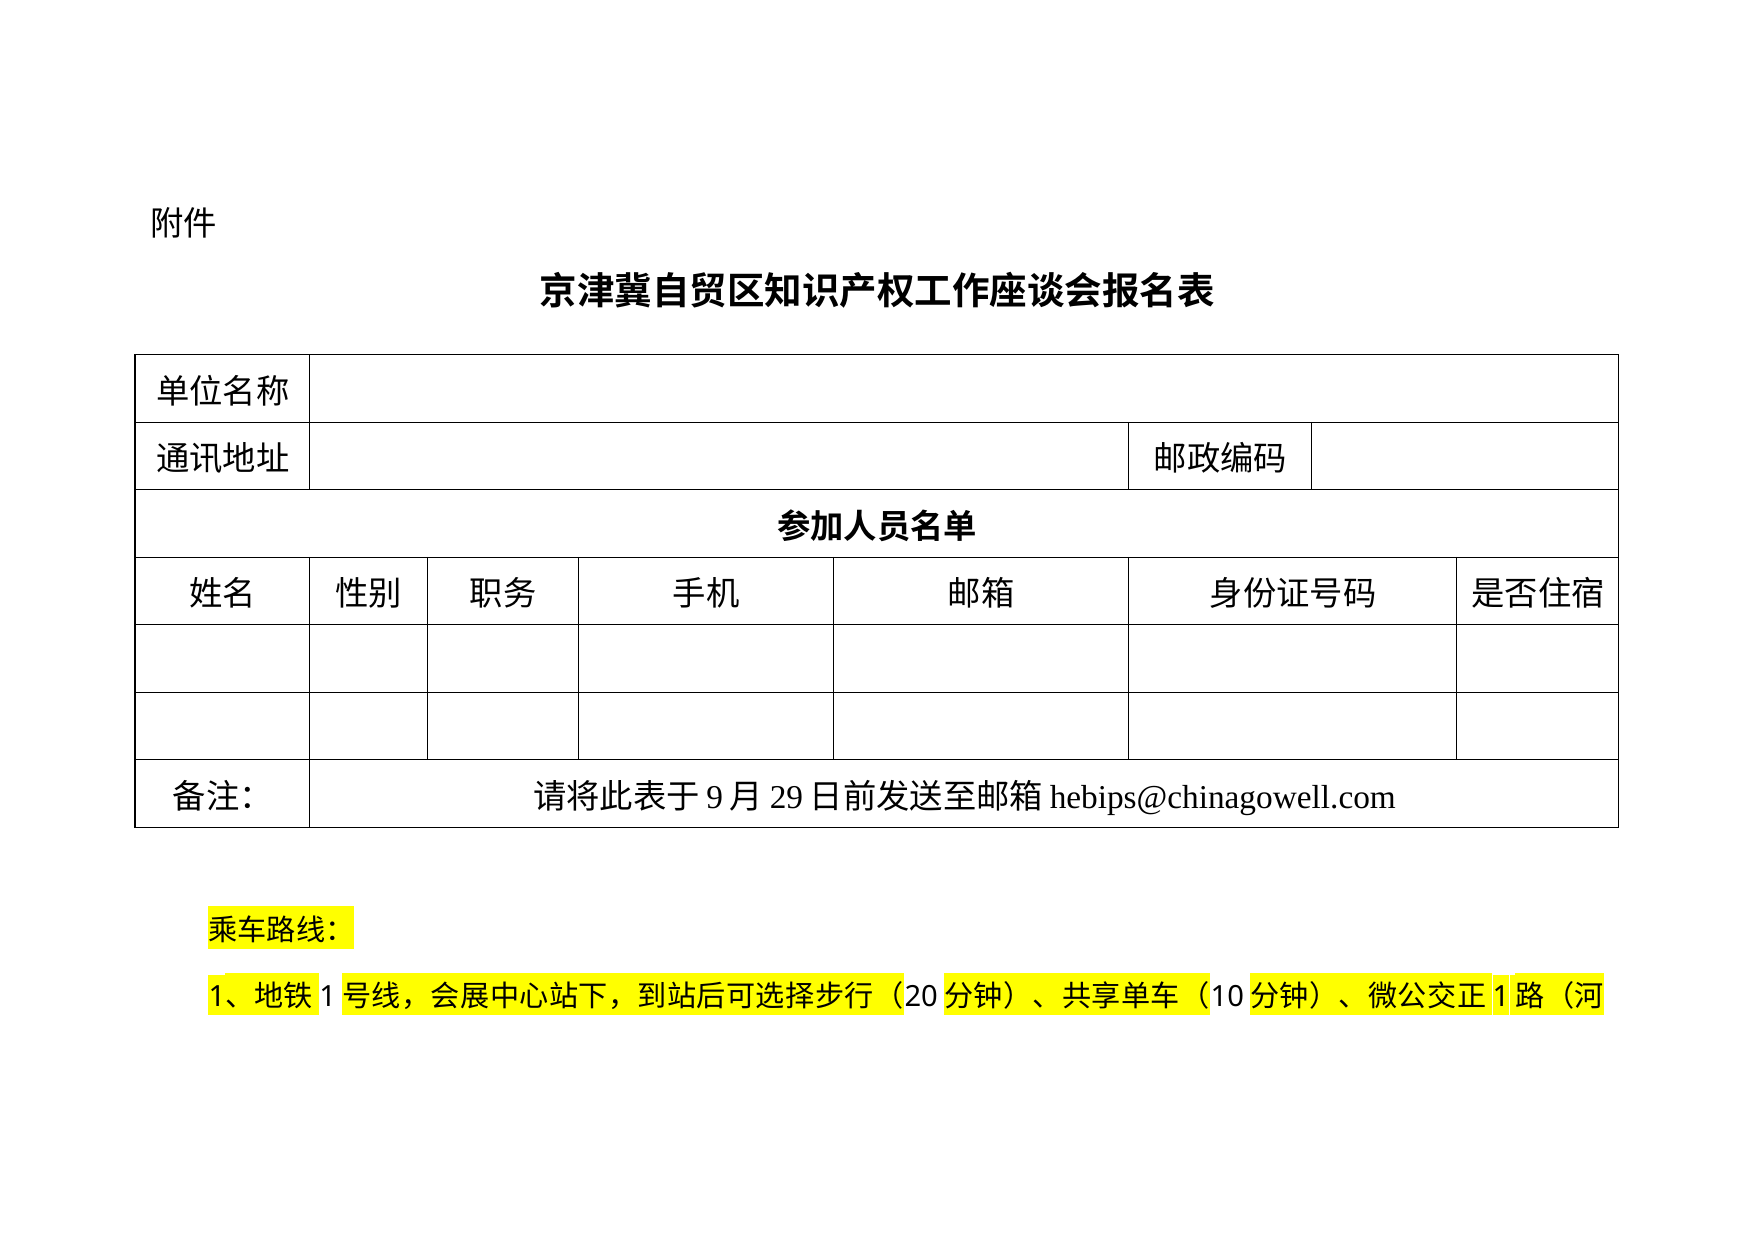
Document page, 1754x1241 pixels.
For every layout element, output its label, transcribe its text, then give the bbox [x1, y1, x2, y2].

table_cell 备注： [136, 760, 309, 827]
table_cell 性别 [310, 558, 427, 624]
table_cell 是否住宿 [1457, 558, 1618, 624]
table_cell [1457, 693, 1618, 759]
table_cell [579, 693, 833, 759]
table_cell 请将此表于9月29日前发送至邮箱hebips@chinagowell.com [310, 760, 1618, 827]
table_cell 参加人员名单 [136, 490, 1618, 557]
table_cell [1457, 625, 1618, 692]
table_cell [428, 693, 578, 759]
table_cell 姓名 [136, 558, 309, 624]
table_cell [834, 625, 1128, 692]
table_header 单位名称 [136, 355, 309, 422]
table_cell 邮箱 [834, 558, 1128, 624]
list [150, 961, 1604, 1027]
table_cell [310, 625, 427, 692]
table_cell [136, 625, 309, 692]
table_cell [428, 625, 578, 692]
table_header [310, 355, 1618, 422]
list 乘车路线： [150, 894, 1604, 961]
text 京津冀自贸区知识产权工作座谈会报名表 [150, 254, 1604, 321]
table_cell [310, 423, 1128, 489]
table_cell 邮政编码 [1129, 423, 1311, 489]
table_cell 身份证号码 [1129, 558, 1456, 624]
table_cell 职务 [428, 558, 578, 624]
table_cell [579, 625, 833, 692]
table_cell [1312, 423, 1618, 489]
table_cell [1129, 693, 1456, 759]
table_cell [834, 693, 1128, 759]
text 附件 [150, 188, 1604, 254]
table_cell [310, 693, 427, 759]
table_cell 通讯地址 [136, 423, 309, 489]
table_cell [136, 693, 309, 759]
table_cell 手机 [579, 558, 833, 624]
table_cell [1129, 625, 1456, 692]
